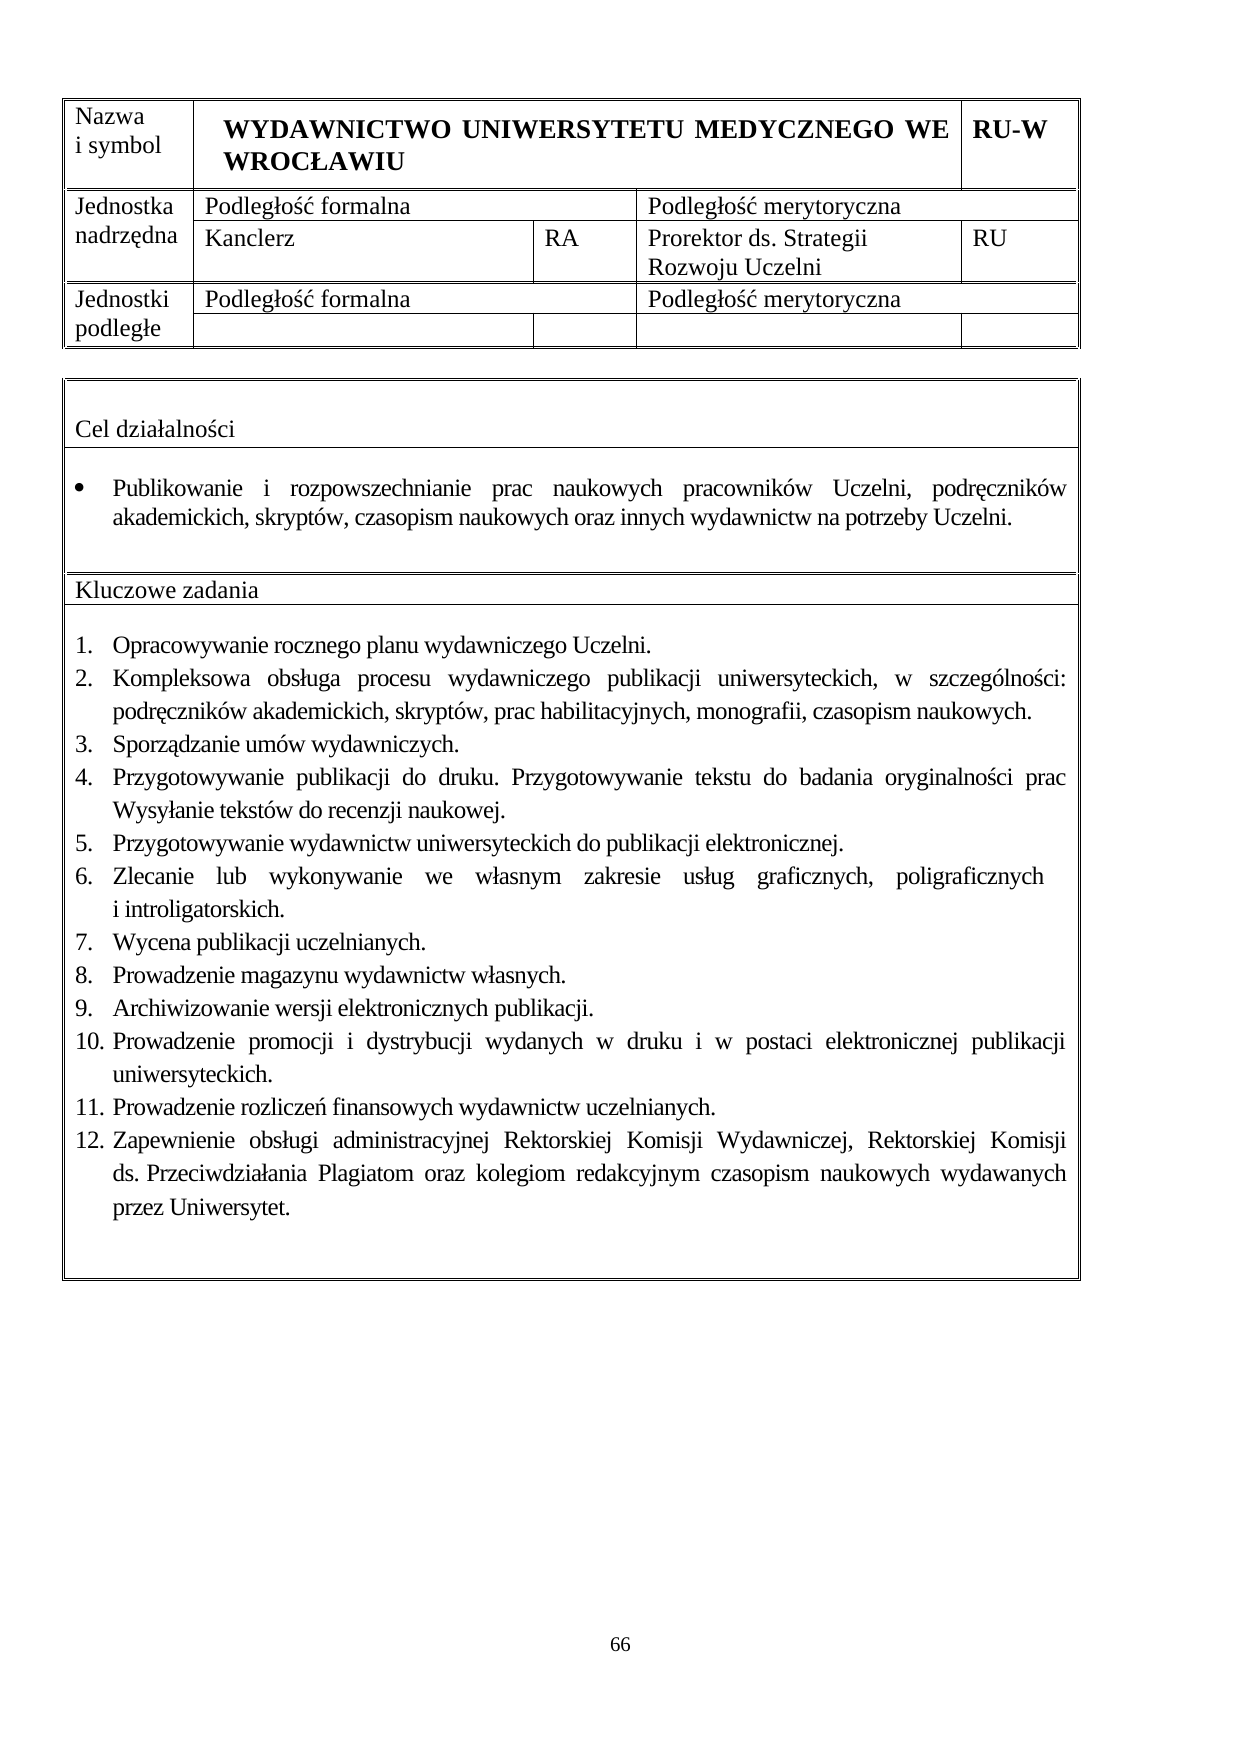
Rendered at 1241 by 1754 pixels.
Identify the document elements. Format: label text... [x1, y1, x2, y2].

table_cell Kanclerz [194, 221, 533, 281]
table_cell [962, 314, 1078, 346]
table_cell Kluczowe zadania [64, 572, 1079, 604]
table_cell Jednostka nadrzędna [64, 188, 193, 281]
table_cell RA [534, 221, 636, 281]
table_cell Podległość formalna [194, 284, 636, 313]
table_cell [194, 314, 533, 346]
table_cell Podległość formalna [194, 191, 636, 220]
table_cell Jednostki podległe [65, 281, 193, 346]
table_cell [64, 346, 1079, 378]
table_cell Prorektor ds. Strategii Rozwoju Uczelni [637, 221, 961, 281]
table_cell RU [962, 221, 1078, 281]
table_header WYDAWNICTWO UNIWERSYTETU MEDYCZNEGO WE WROCŁAWIU [194, 101, 961, 188]
table_header Nazwa i symbol [65, 101, 193, 188]
table_cell [534, 314, 636, 346]
table_cell Podległość merytoryczna [637, 281, 1078, 313]
table_cell [637, 314, 961, 346]
table_header RU-W [962, 101, 1078, 188]
table_cell Cel działalności [64, 378, 1079, 447]
table_cell Publikowanie i rozpowszechnianie prac naukowych pracowników Uczelni, podręczników akademickich, skryptów, czasopism naukowych oraz innych wydawnictw na potrzeby Uczelni. [65, 448, 1078, 572]
table_cell Opracowywanie rocznego planu wydawniczego Uczelni. Kompleksowa obsługa procesu wydawniczego publikacji uniwersyteckich, w szczególności: podręczników akademickich, skryptów, prac habilitacyjnych, monografii, czasopism naukowych. Sporządzanie umów wydawniczych. Przygotowywanie publikacji do druku. Przygotowywanie tekstu do badania oryginalności prac Wysyłanie tekstów do recenzji naukowej. Przygotowywanie wydawnictw uniwersyteckich do publikacji elektronicznej. Zlecanie lub wykonywanie we własnym zakresie usług graficznych, poligraficznych i introligatorskich. Wycena publikacji uczelnianych. Prowadzenie magazynu wydawnictw własnych. Archiwizowanie wersji elektronicznych publikacji. Prowadzenie promocji i dystrybucji wydanych w druku i w postaci elektronicznej publikacji uniwersyteckich. Prowadzenie rozliczeń finansowych wydawnictw uczelnianych. Zapewnienie obsługi administracyjnej Rektorskiej Komisji Wydawniczej, Rektorskiej Komisji ds. Przeciwdziałania Plagiatom oraz kolegiom redakcyjnym czasopism naukowych wydawanych przez Uniwersytet. [65, 605, 1078, 1278]
table_cell Podległość merytoryczna [637, 188, 1079, 220]
